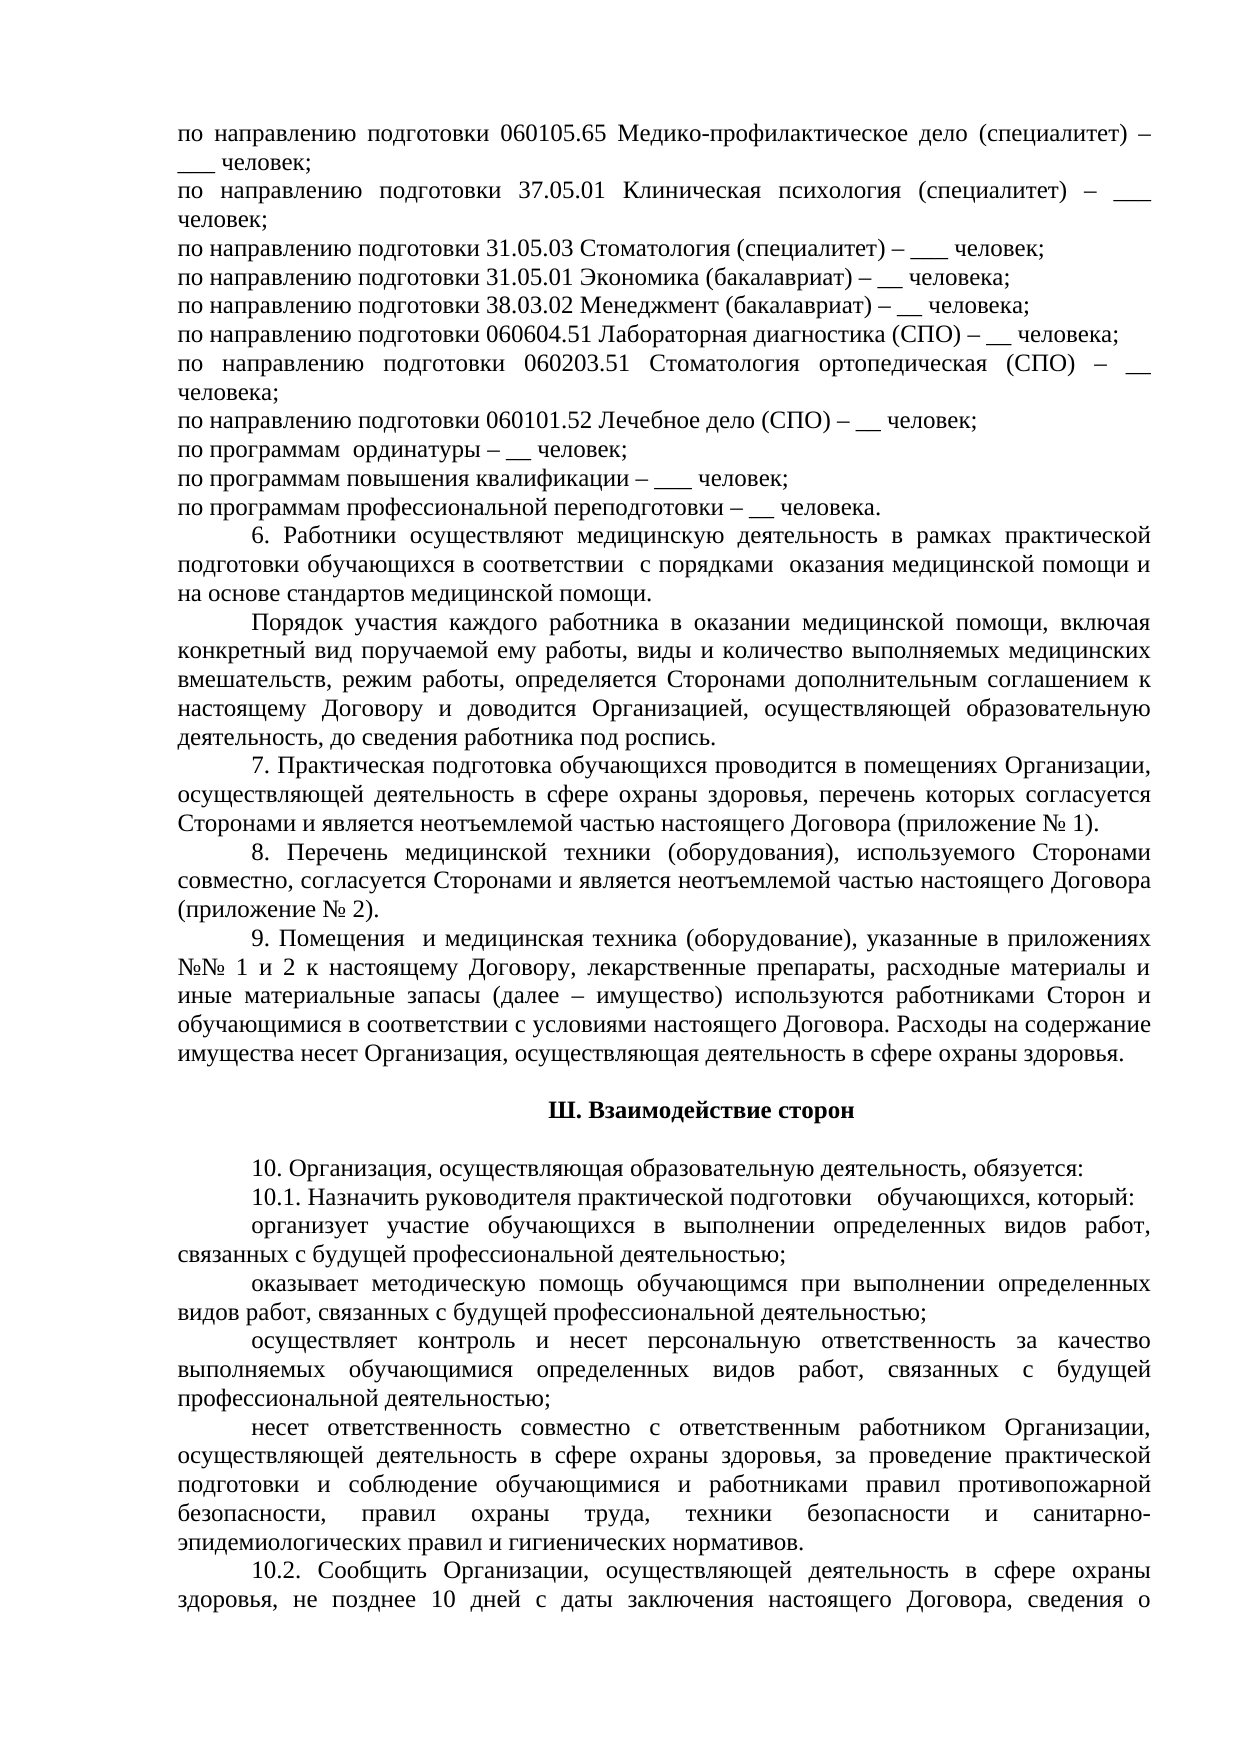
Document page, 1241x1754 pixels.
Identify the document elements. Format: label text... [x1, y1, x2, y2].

text по направлению подготовки 060203.51 Стоматология ортопедическая (СПО) – __ человека; [177, 348, 1152, 406]
text организует участие обучающихся в выполнении определенных видов работ, связанных с будущей профессиональной деятельностью; [177, 1211, 1152, 1268]
text по программам профессиональной переподготовки – __ человека. [177, 492, 1152, 521]
text по программам повышения квалификации – ___ человек; [177, 463, 1152, 492]
text по направлению подготовки 31.05.01 Экономика (бакалавриат) – __ человека; [177, 262, 1152, 291]
text Ш. Взаимодействие сторон [177, 1096, 1152, 1124]
text по программам ординатуры – __ человек; [177, 434, 1152, 463]
text 6. Работники осуществляют медицинскую деятельность в рамках практической подготовки обучающихся в соответствии с порядками оказания медицинской помощи и на основе стандартов медицинской помощи. [177, 521, 1152, 607]
text по направлению подготовки 060105.65 Медико-профилактическое дело (специалитет) – ___ человек; [177, 118, 1152, 176]
text 8. Перечень медицинской техники (оборудования), используемого Сторонами совместно, согласуется Сторонами и является неотъемлемой частью настоящего Договора (приложение № 2). [177, 837, 1152, 923]
text 10.1. Назначить руководителя практической подготовки обучающихся, который: [177, 1182, 1152, 1211]
text Порядок участия каждого работника в оказании медицинской помощи, включая конкретный вид поручаемой ему работы, виды и количество выполняемых медицинских вмешательств, режим работы, определяется Сторонами дополнительным соглашением к настоящему Договору и доводится Организацией, осуществляющей образовательную деятельность, до сведения работника под роспись. [177, 607, 1152, 751]
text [177, 1556, 1152, 1613]
text осуществляет контроль и несет персональную ответственность за качество выполняемых обучающимися определенных видов работ, связанных с будущей профессиональной деятельностью; [177, 1326, 1152, 1412]
text оказывает методическую помощь обучающимся при выполнении определенных видов работ, связанных с будущей профессиональной деятельностью; [177, 1268, 1152, 1326]
text по направлению подготовки 31.05.03 Стоматология (специалитет) – ___ человек; [177, 233, 1152, 262]
text несет ответственность совместно с ответственным работником Организации, осуществляющей деятельность в сфере охраны здоровья, за проведение практической подготовки и соблюдение обучающимися и работниками правил противопожарной безопасности, правил охраны труда, техники безопасности и санитарно-эпидемиологических правил и гигиенических нормативов. [177, 1412, 1152, 1556]
text 10. Организация, осуществляющая образовательную деятельность, обязуется: [177, 1153, 1152, 1182]
text по направлению подготовки 37.05.01 Клиническая психология (специалитет) – ___ человек; [177, 176, 1152, 233]
text по направлению подготовки 060101.52 Лечебное дело (СПО) – __ человек; [177, 406, 1152, 434]
text по направлению подготовки 060604.51 Лабораторная диагностика (СПО) – __ человека; [177, 319, 1152, 348]
text 9. Помещения и медицинская техника (оборудование), указанные в приложениях №№ 1 и 2 к настоящему Договору, лекарственные препараты, расходные материалы и иные материальные запасы (далее – имущество) используются работниками Сторон и обучающимися в соответствии с условиями настоящего Договора. Расходы на содержание имущества несет Организация, осуществляющая деятельность в сфере охраны здоровья. [177, 923, 1152, 1067]
text по направлению подготовки 38.03.02 Менеджмент (бакалавриат) – __ человека; [177, 291, 1152, 319]
text 7. Практическая подготовка обучающихся проводится в помещениях Организации, осуществляющей деятельность в сфере охраны здоровья, перечень которых согласуется Сторонами и является неотъемлемой частью настоящего Договора (приложение № 1). [177, 751, 1152, 837]
